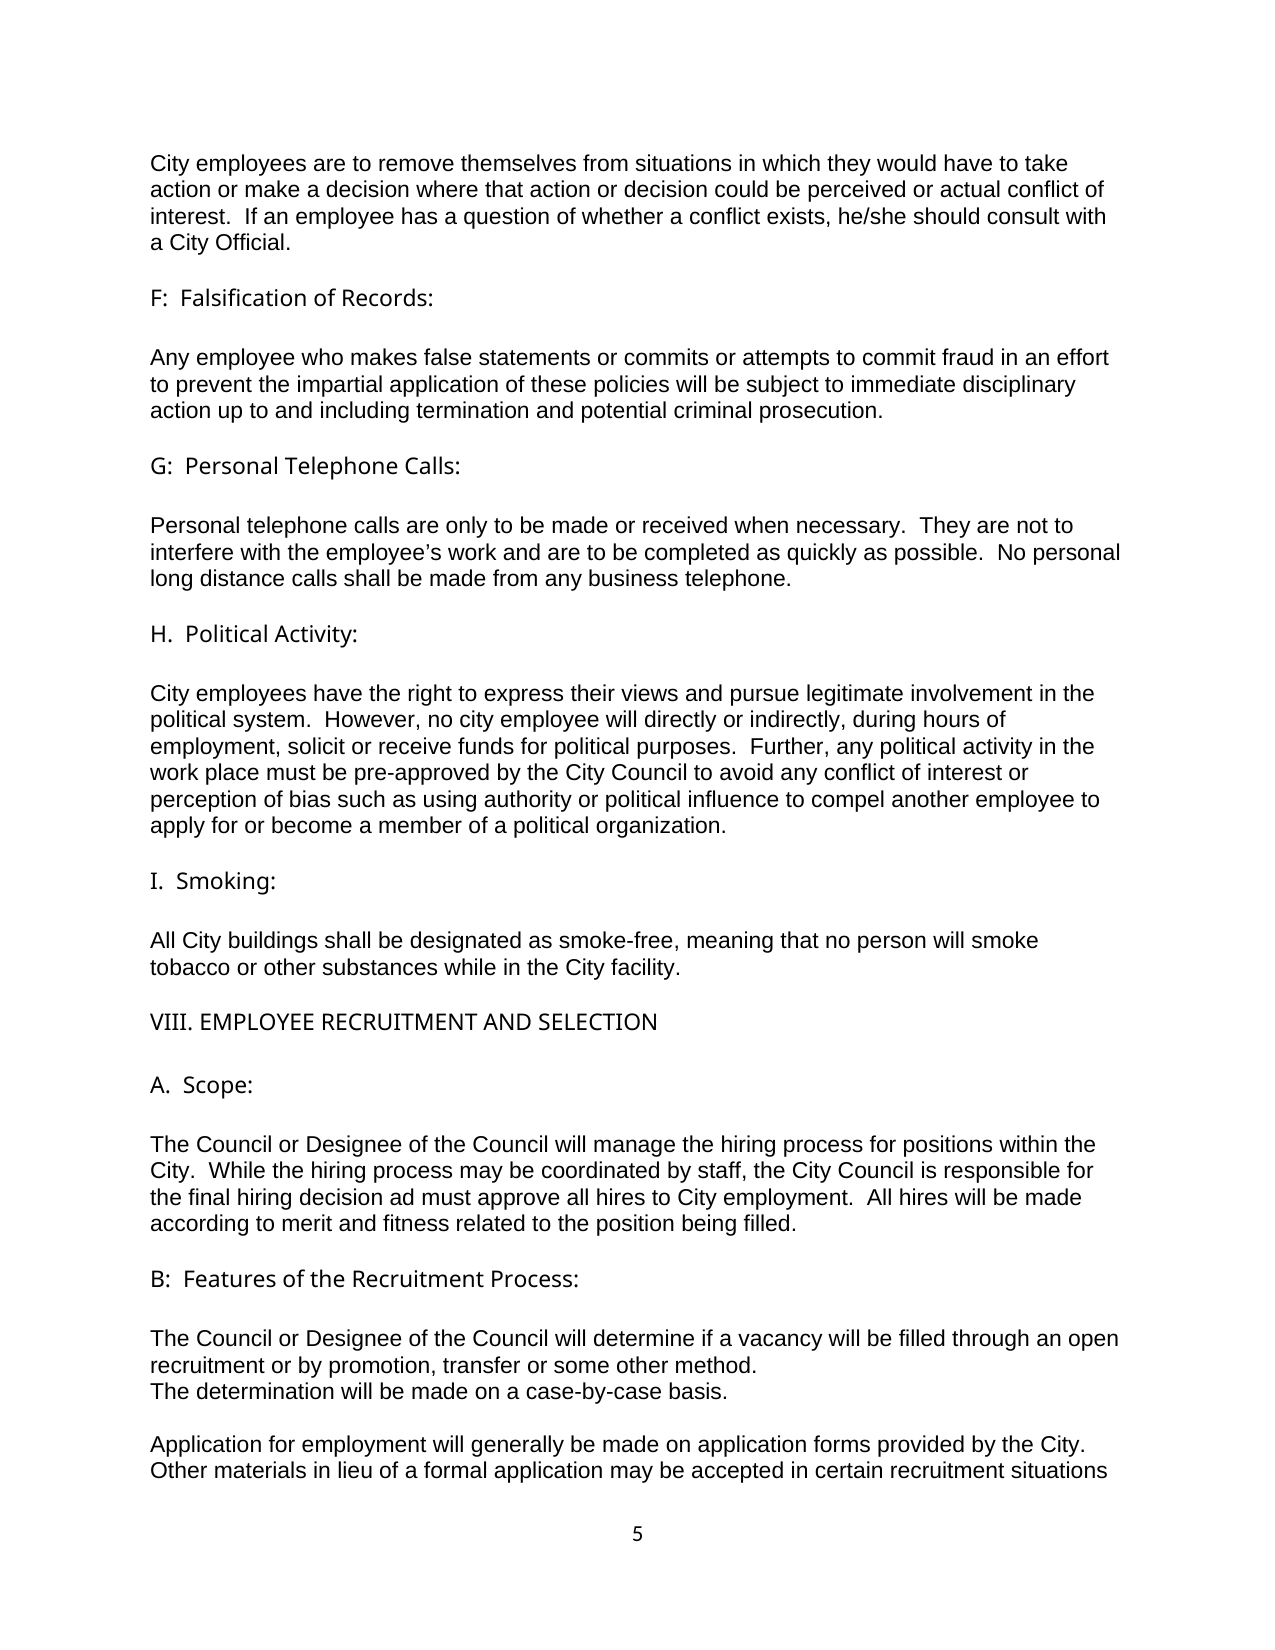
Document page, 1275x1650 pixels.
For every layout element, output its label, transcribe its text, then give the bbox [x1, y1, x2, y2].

text A. Scope: [150, 1069, 1125, 1100]
text Personal telephone calls are only to be made or received when necessary. They are not to interfere with the employee’s work and are to be completed as quickly as possible. No personal long distance calls shall be made from any business telephone. [150, 512, 1125, 591]
text G: Personal Telephone Calls: [150, 450, 1125, 481]
text City employees are to remove themselves from situations in which they would have to take action or make a decision where that action or decision could be perceived or actual conflict of interest. If an employee has a question of whether a conflict exists, he/she should consult with a City Official. [150, 150, 1125, 255]
text Any employee who makes false statements or commits or attempts to commit fraud in an effort to prevent the impartial application of these policies will be subject to immediate disciplinary action up to and including termination and potential criminal prosecution. [150, 344, 1125, 423]
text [150, 1431, 1125, 1483]
text B: Features of the Recruitment Process: [150, 1263, 1125, 1294]
text VIII. EMPLOYEE RECRUITMENT AND SELECTION [150, 1006, 1125, 1037]
text F: Falsification of Records: [150, 282, 1125, 313]
text The Council or Designee of the Council will manage the hiring process for positions within the City. While the hiring process may be coordinated by staff, the City Council is responsible for the final hiring decision ad must approve all hires to City employment. All hires will be made according to merit and fitness related to the position being filled. [150, 1131, 1125, 1237]
text I. Smoking: [150, 864, 1125, 896]
text All City buildings shall be designated as smoke-free, meaning that no person will smoke tobacco or other substances while in the City facility. [150, 927, 1125, 980]
text H. Political Activity: [150, 618, 1125, 649]
text The Council or Designee of the Council will determine if a vacancy will be filled through an open recruitment or by promotion, transfer or some other method. The determination will be made on a case-by-case basis. [150, 1325, 1125, 1404]
text City employees have the right to express their views and pursue legitimate involvement in the political system. However, no city employee will directly or indirectly, during hours of employment, solicit or receive funds for political purposes. Further, any political activity in the work place must be pre-approved by the City Council to avoid any conflict of interest or perception of bias such as using authority or political influence to compel another employee to apply for or become a member of a political organization. [150, 680, 1125, 838]
